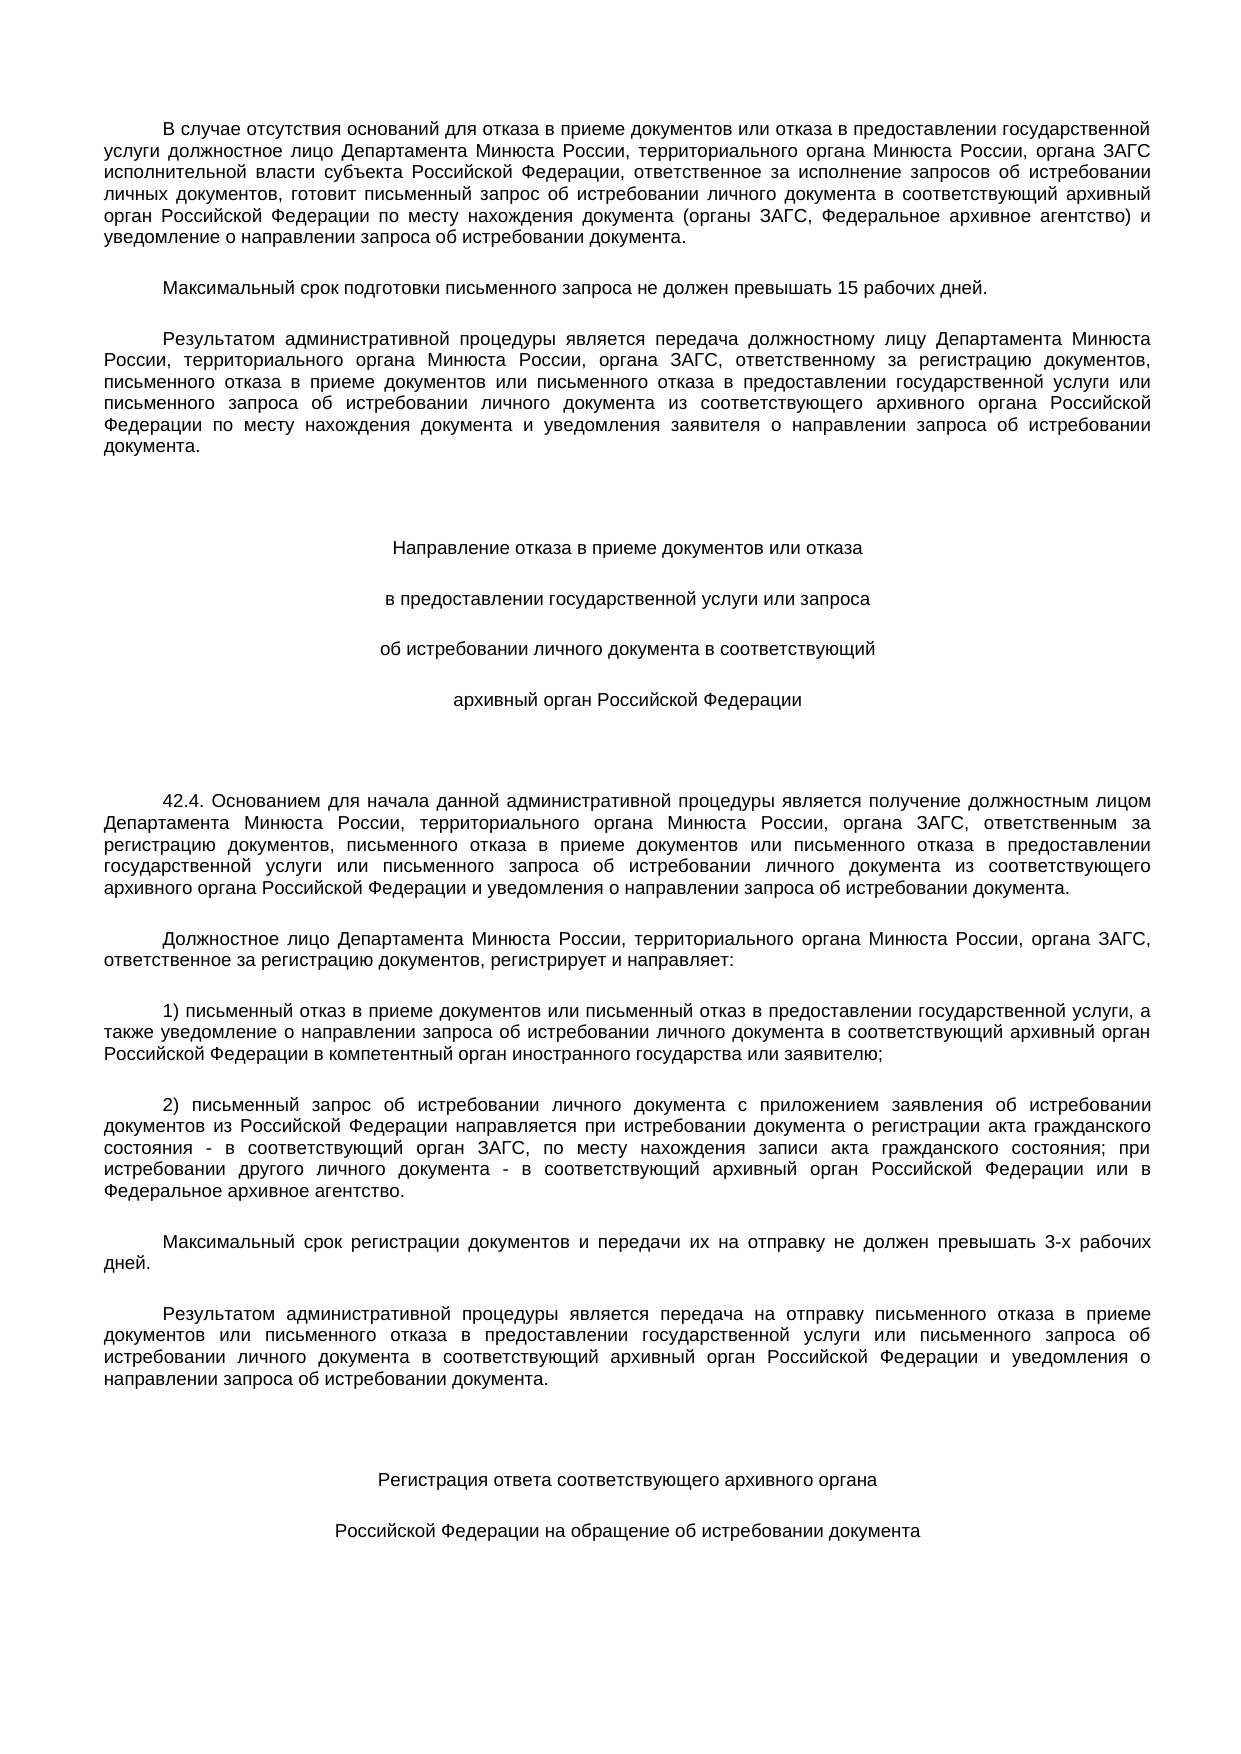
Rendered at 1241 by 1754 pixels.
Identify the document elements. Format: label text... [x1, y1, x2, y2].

text Результатом административной процедуры является передача должностному лицу Департамента Минюста России, территориального органа Минюста России, органа ЗАГС, ответственному за регистрацию документов, письменного отказа в приеме документов или письменного отказа в предоставлении государственной услуги или письменного запроса об истребовании личного документа из соответствующего архивного органа Российской Федерации по месту нахождения документа и уведомления заявителя о направлении запроса об истребовании документа. [103, 327, 1152, 457]
text 42.4. Основанием для начала данной административной процедуры является получение должностным лицом Департамента Минюста России, территориального органа Минюста России, органа ЗАГС, ответственным за регистрацию документов, письменного отказа в приеме документов или письменного отказа в предоставлении государственной услуги или письменного запроса об истребовании личного документа из соответствующего архивного органа Российской Федерации и уведомления о направлении запроса об истребовании документа. [103, 790, 1152, 898]
text Должностное лицо Департамента Минюста России, территориального органа Минюста России, органа ЗАГС, ответственное за регистрацию документов, регистрирует и направляет: [103, 927, 1152, 970]
text 2) письменный запрос об истребовании личного документа с приложением заявления об истребовании документов из Российской Федерации направляется при истребовании документа о регистрации акта гражданского состояния - в соответствующий орган ЗАГС, по месту нахождения записи акта гражданского состояния; при истребовании другого личного документа - в соответствующий архивный орган Российской Федерации или в Федеральное архивное агентство. [103, 1093, 1152, 1201]
text Российской Федерации на обращение об истребовании документа [103, 1519, 1152, 1541]
text Максимальный срок подготовки письменного запроса не должен превышать 15 рабочих дней. [103, 277, 1152, 298]
text В случае отсутствия оснований для отказа в приеме документов или отказа в предоставлении государственной услуги должностное лицо Департамента Минюста России, территориального органа Минюста России, органа ЗАГС исполнительной власти субъекта Российской Федерации, ответственное за исполнение запросов об истребовании личных документов, готовит письменный запрос об истребовании личного документа в соответствующий архивный орган Российской Федерации по месту нахождения документа (органы ЗАГС, Федеральное архивное агентство) и уведомление о направлении запроса об истребовании документа. [103, 118, 1152, 247]
text Максимальный срок регистрации документов и передачи их на отправку не должен превышать 3-х рабочих дней. [103, 1230, 1152, 1273]
text Направление отказа в приеме документов или отказа [103, 537, 1152, 558]
text в предоставлении государственной услуги или запроса [103, 587, 1152, 609]
text об истребовании личного документа в соответствующий [103, 638, 1152, 660]
text Регистрация ответа соответствующего архивного органа [103, 1469, 1152, 1490]
text архивный орган Российской Федерации [103, 689, 1152, 710]
text 1) письменный отказ в приеме документов или письменный отказ в предоставлении государственной услуги, а также уведомление о направлении запроса об истребовании личного документа в соответствующий архивный орган Российской Федерации в компетентный орган иностранного государства или заявителю; [103, 999, 1152, 1064]
text Результатом административной процедуры является передача на отправку письменного отказа в приеме документов или письменного отказа в предоставлении государственной услуги или письменного запроса об истребовании личного документа в соответствующий архивный орган Российской Федерации и уведомления о направлении запроса об истребовании документа. [103, 1303, 1152, 1389]
